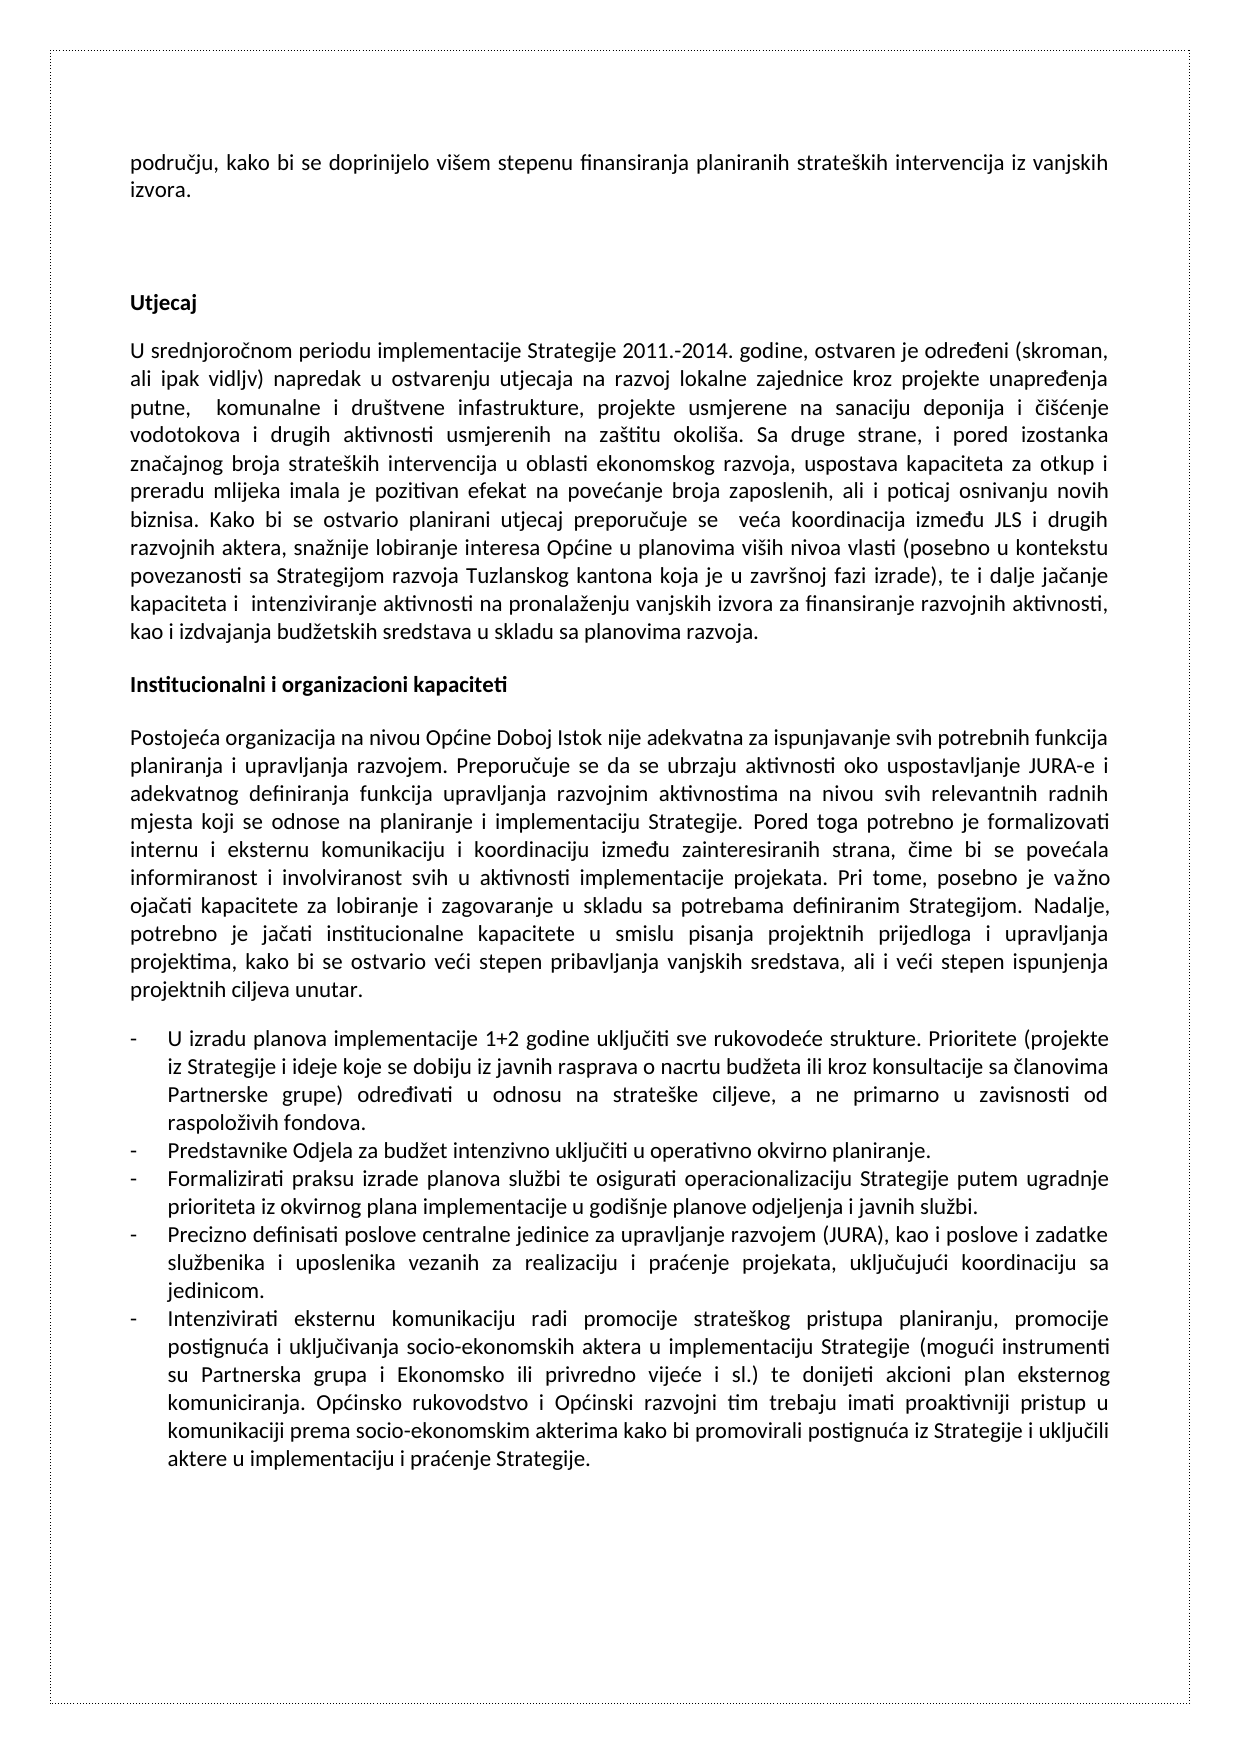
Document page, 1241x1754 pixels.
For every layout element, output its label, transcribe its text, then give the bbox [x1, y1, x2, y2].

list U izradu planova implementacije 1+2 godine uključiti sve rukovodeće strukture. Prioritete (projekte iz Strategije i ideje koje se dobiju iz javnih rasprava o nacrtu budžeta ili kroz konsultacije sa članovima Partnerske grupe) određivati u odnosu na strateške ciljeve, a ne primarno u zavisnosti od raspoloživih fondova. [130, 1024, 1110, 1136]
text Utjecaj [130, 288, 1110, 316]
list Predstavnike Odjela za budžet intenzivno uključiti u operativno okvirno planiranje. [130, 1136, 1110, 1164]
list Formalizirati praksu izrade planova službi te osigurati operacionalizaciju Strategije putem ugradnje prioriteta iz okvirnog plana implementacije u godišnje planove odjeljenja i javnih službi. [130, 1164, 1110, 1220]
text Postojeća organizacija na nivou Općine Doboj Istok nije adekvatna za ispunjavanje svih potrebnih funkcija planiranja i upravljanja razvojem. Preporučuje se da se ubrzaju aktivnosti oko uspostavljanje JURA-e i adekvatnog definiranja funkcija upravljanja razvojnim aktivnostima na nivou svih relevantnih radnih mjesta koji se odnose na planiranje i implementaciju Strategije. Pored toga potrebno je formalizovati internu i eksternu komunikaciju i koordinaciju između zainteresiranih strana, čime bi se povećala informiranost i involviranost svih u aktivnosti implementacije projekata. Pri tome, posebno je važno ojačati kapacitete za lobiranje i zagovaranje u skladu sa potrebama definiranim Strategijom. Nadalje, potrebno je jačati institucionalne kapacitete u smislu pisanja projektnih prijedloga i upravljanja projektima, kako bi se ostvario veći stepen pribavljanja vanjskih sredstava, ali i veći stepen ispunjenja projektnih ciljeva unutar. [130, 723, 1110, 1003]
list Precizno definisati poslove centralne jedinice za upravljanje razvojem (JURA), kao i poslove i zadatke službenika i uposlenika vezanih za realizaciju i praćenje projekata, uključujući koordinaciju sa jedinicom. [130, 1220, 1110, 1304]
list Intenzivirati eksternu komunikaciju radi promocije strateškog pristupa planiranju, promocije postignuća i uključivanja socio-ekonomskih aktera u implementaciju Strategije (mogući instrumenti su Partnerska grupa i Ekonomsko ili privredno vijeće i sl.) te donijeti akcioni plan eksternog komuniciranja. Općinsko rukovodstvo i Općinski razvojni tim trebaju imati proaktivniji pristup u komunikaciji prema socio-ekonomskim akterima kako bi promovirali postignuća iz Strategije i uključili aktere u implementaciju i praćenje Strategije. [130, 1304, 1110, 1472]
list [130, 148, 1110, 204]
text Institucionalni i organizacioni kapaciteti [130, 670, 1110, 698]
text U srednjoročnom periodu implementacije Strategije 2011.-2014. godine, ostvaren je određeni (skroman, ali ipak vidljv) napredak u ostvarenju utjecaja na razvoj lokalne zajednice kroz projekte unapređenja putne, komunalne i društvene infastrukture, projekte usmjerene na sanaciju deponija i čišćenje vodotokova i drugih aktivnosti usmjerenih na zaštitu okoliša. Sa druge strane, i pored izostanka značajnog broja strateških intervencija u oblasti ekonomskog razvoja, uspostava kapaciteta za otkup i preradu mlijeka imala je pozitivan efekat na povećanje broja zaposlenih, ali i poticaj osnivanju novih biznisa. Kako bi se ostvario planirani utjecaj preporučuje se veća koordinacija između JLS i drugih razvojnih aktera, snažnije lobiranje interesa Općine u planovima viših nivoa vlasti (posebno u kontekstu povezanosti sa Strategijom razvoja Tuzlanskog kantona koja je u završnoj fazi izrade), te i dalje jačanje kapaciteta i intenziviranje aktivnosti na pronalaženju vanjskih izvora za finansiranje razvojnih aktivnosti, kao i izdvajanja budžetskih sredstava u skladu sa planovima razvoja. [130, 337, 1110, 645]
